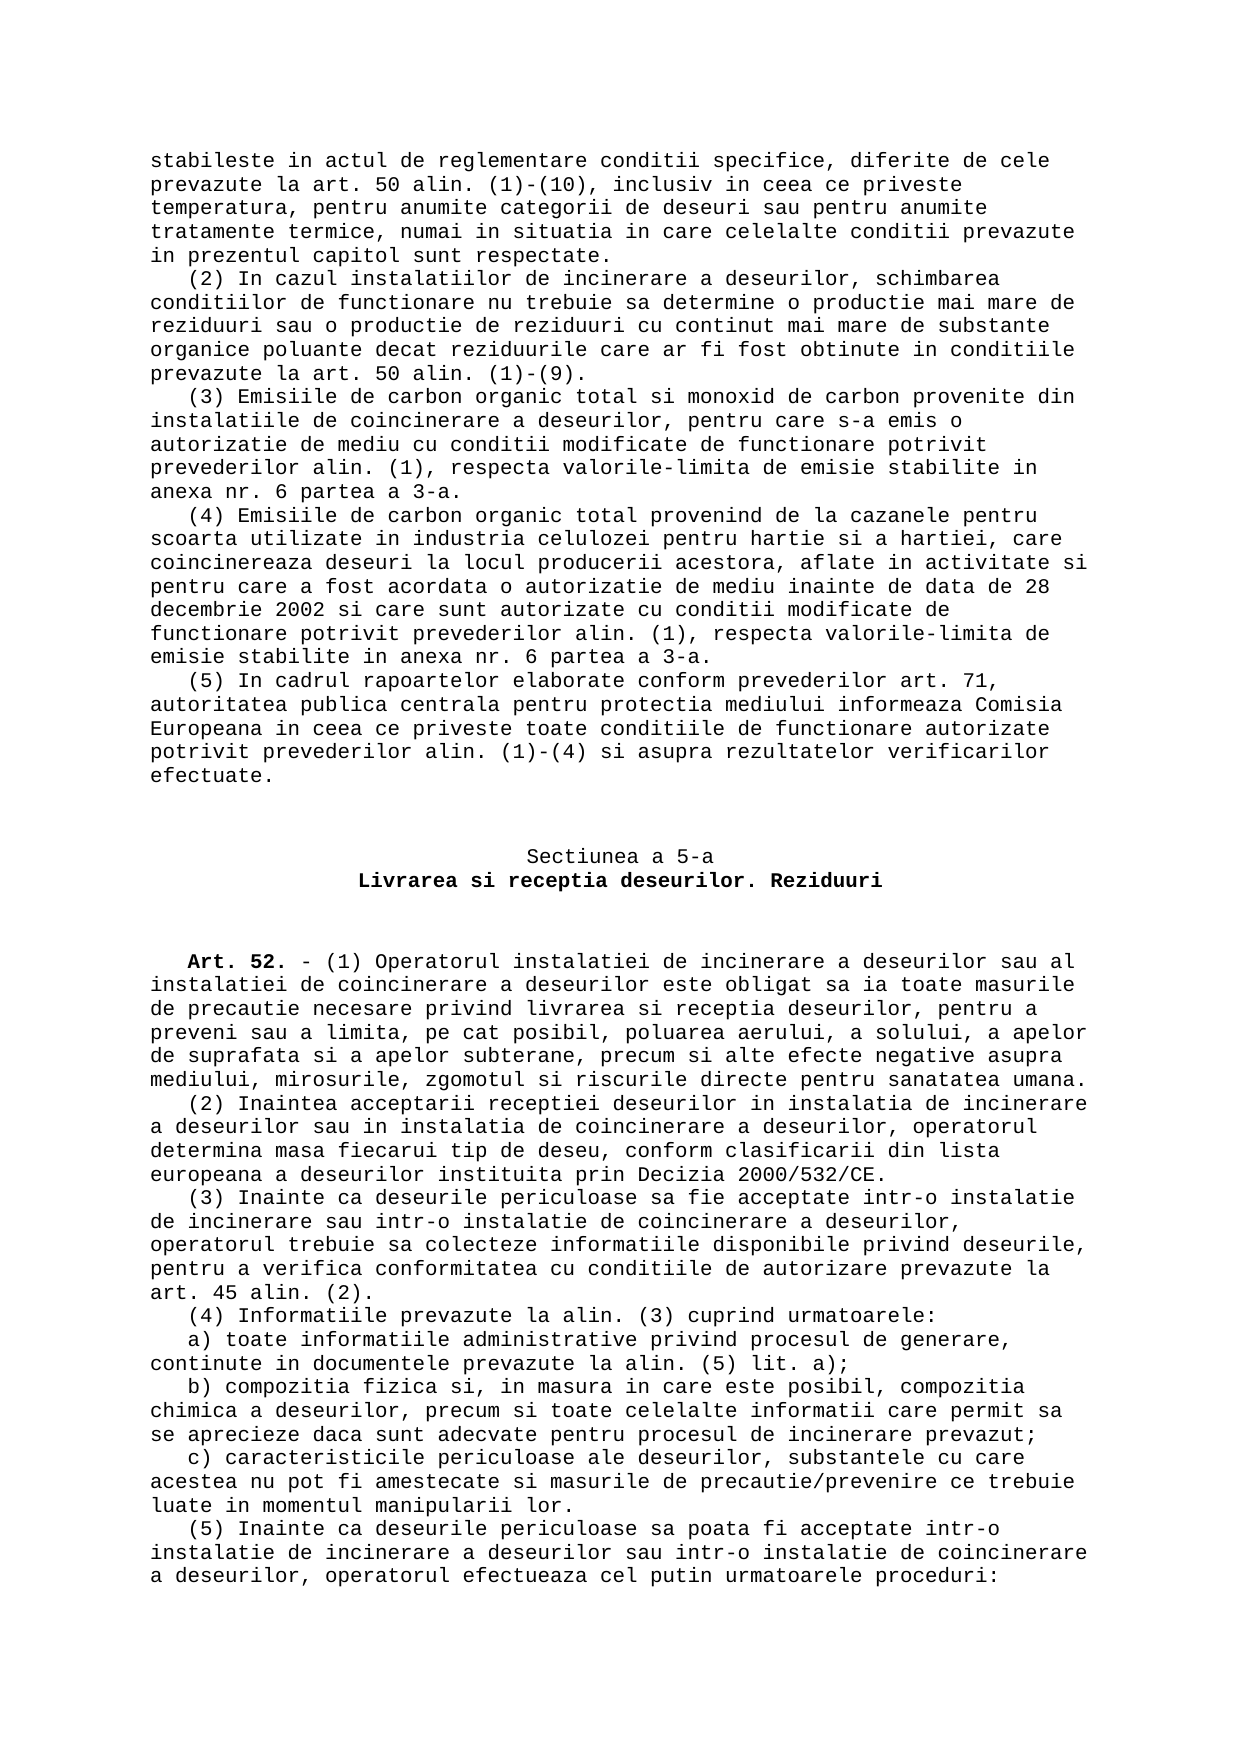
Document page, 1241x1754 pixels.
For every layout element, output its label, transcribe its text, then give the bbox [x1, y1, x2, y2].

text Art. 52. - (1) Operatorul instalatiei de incinerare a deseurilor sau al instalatiei de coincinerare a deseurilor este obligat sa ia toate masurile de precautie necesare privind livrarea si receptia deseurilor, pentru a preveni sau a limita, pe cat posibil, poluarea aerului, a solului, a apelor de suprafata si a apelor subterane, precum si alte efecte negative asupra mediului, mirosurile, zgomotul si riscurile directe pentru sanatatea umana. (2) Inaintea acceptarii receptiei deseurilor in instalatia de incinerare a deseurilor sau in instalatia de coincinerare a deseurilor, operatorul determina masa fiecarui tip de deseu, conform clasificarii din lista europeana a deseurilor instituita prin Decizia 2000/532/CE. (3) Inainte ca deseurile periculoase sa fie acceptate intr-o instalatie de incinerare sau intr-o instalatie de coincinerare a deseurilor, operatorul trebuie sa colecteze informatiile disponibile privind deseurile, pentru a verifica conformitatea cu conditiile de autorizare prevazute la art. 45 alin. (2). (4) Informatiile prevazute la alin. (3) cuprind urmatoarele: [150, 951, 1090, 1329]
text a) toate informatiile administrative privind procesul de generare, continute in documentele prevazute la alin. (5) lit. a); b) compozitia fizica si, in masura in care este posibil, compozitia chimica a deseurilor, precum si toate celelalte informatii care permit sa se aprecieze daca sunt adecvate pentru procesul de incinerare prevazut; c) caracteristicile periculoase ale deseurilor, substantele cu care acestea nu pot fi amestecate si masurile de precautie/prevenire ce trebuie luate in momentul manipularii lor. (5) Inainte ca deseurile periculoase sa poata fi acceptate intr-o instalatie de incinerare a deseurilor sau intr-o instalatie de coincinerare a deseurilor, operatorul efectueaza cel putin urmatoarele proceduri: [150, 1329, 1090, 1589]
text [150, 150, 1090, 788]
text Sectiunea a 5-a Livrarea si receptia deseurilor. Reziduuri [150, 846, 1090, 893]
